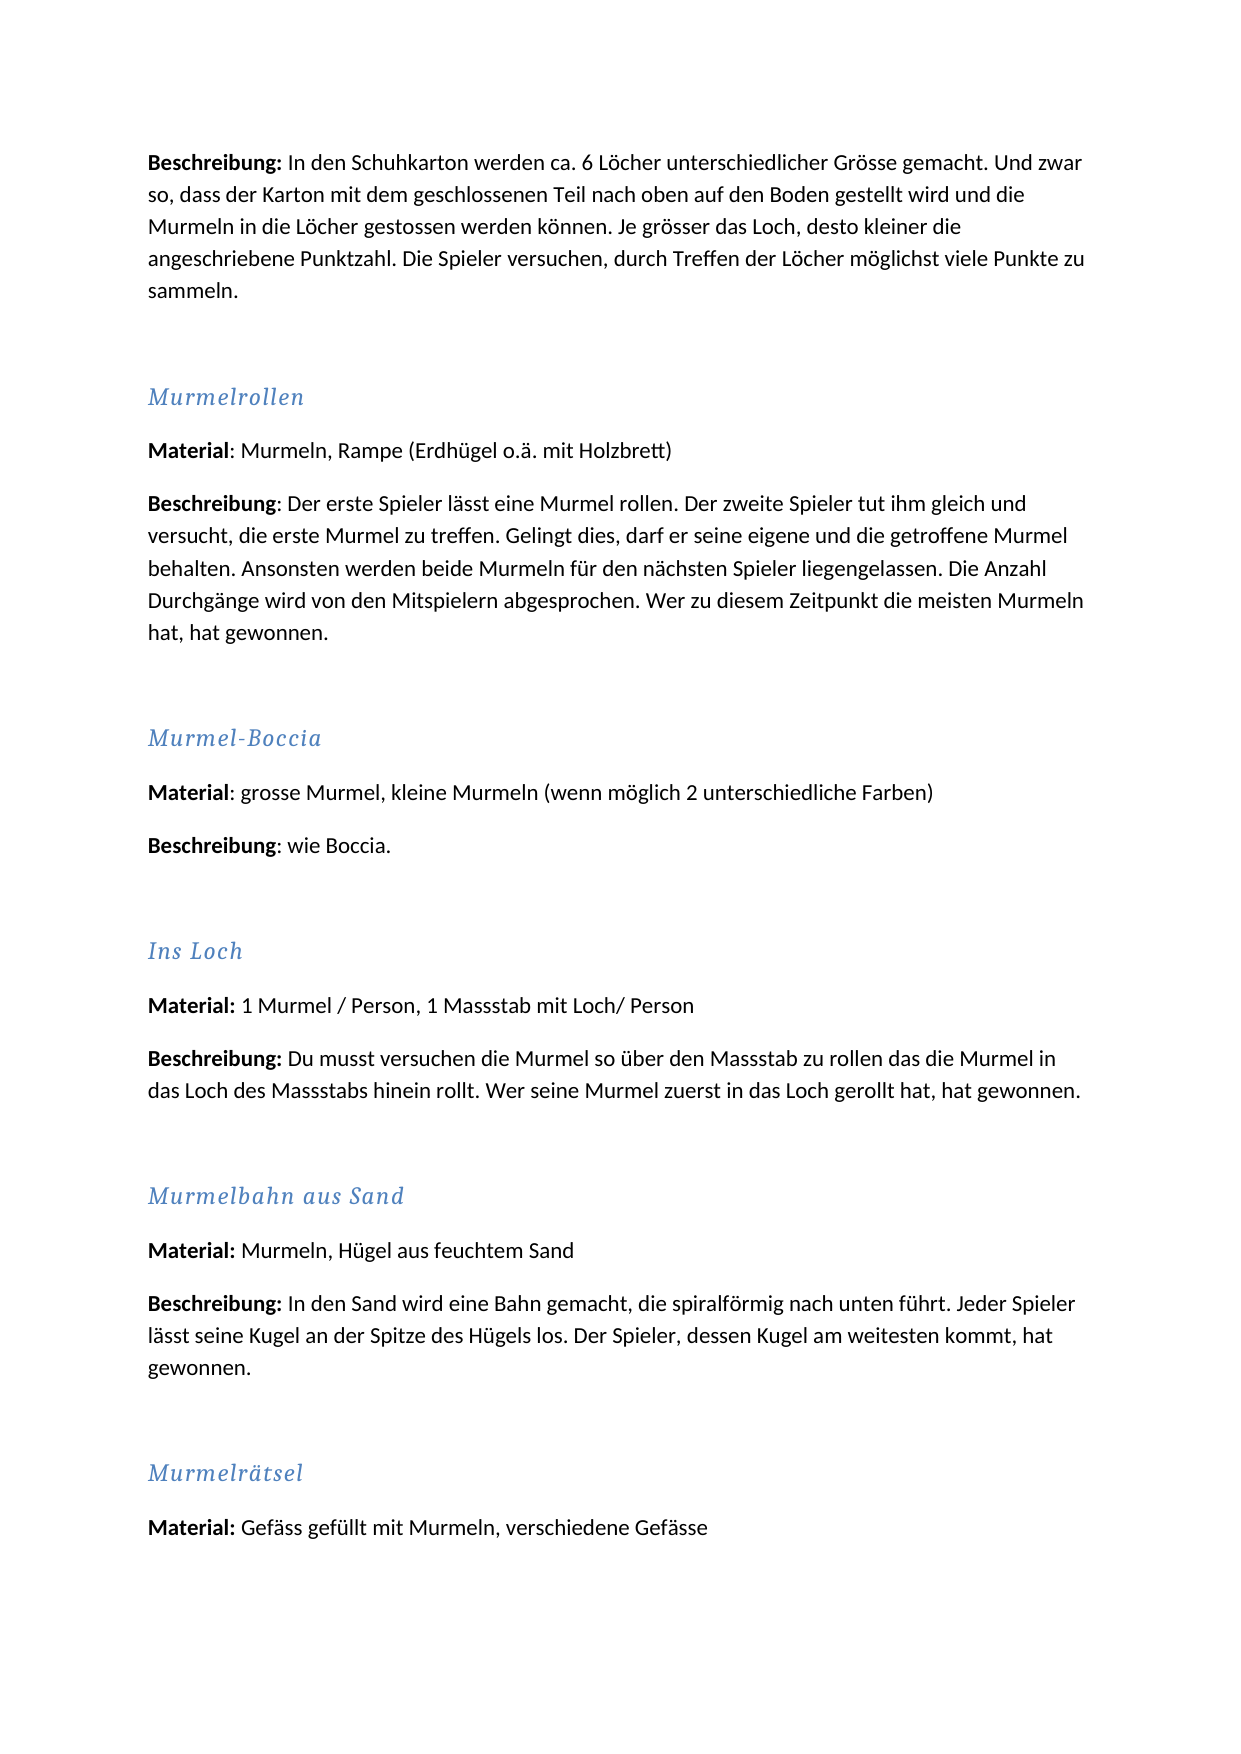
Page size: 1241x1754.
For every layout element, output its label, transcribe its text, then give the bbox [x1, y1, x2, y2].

text Material: Gefäss gefüllt mit Murmeln, verschiedene Gefässe [148, 1513, 1093, 1541]
subtitle Murmelrollen [148, 382, 1093, 411]
subtitle Murmelbahn aus Sand [148, 1182, 1093, 1211]
text Beschreibung: Der erste Spieler lässt eine Murmel rollen. Der zweite Spieler tut ihm gleich und versucht, die erste Murmel zu treffen. Gelingt dies, darf er seine eigene und die getroffene Murmel behalten. Ansonsten werden beide Murmeln für den nächsten Spieler liegengelassen. Die Anzahl Durchgänge wird von den Mitspielern abgesprochen. Wer zu diesem Zeitpunkt die meisten Murmeln hat, hat gewonnen. [148, 489, 1093, 646]
text Beschreibung: In den Sand wird eine Bahn gemacht, die spiralförmig nach unten führt. Jeder Spieler lässt seine Kugel an der Spitze des Hügels los. Der Spieler, dessen Kugel am weitesten kommt, hat gewonnen. [148, 1289, 1093, 1381]
text Material: 1 Murmel / Person, 1 Massstab mit Loch/ Person [148, 991, 1093, 1019]
text Beschreibung: Du musst versuchen die Murmel so über den Massstab zu rollen das die Murmel in das Loch des Massstabs hinein rollt. Wer seine Murmel zuerst in das Loch gerollt hat, hat gewonnen. [148, 1044, 1093, 1104]
text Material: Murmeln, Rampe (Erdhügel o.ä. mit Holzbrett) [148, 436, 1093, 464]
text Material: Murmeln, Hügel aus feuchtem Sand [148, 1236, 1093, 1264]
text Material: grosse Murmel, kleine Murmeln (wenn möglich 2 unterschiedliche Farben) [148, 778, 1093, 806]
subtitle Murmelrätsel [148, 1459, 1093, 1488]
subtitle Ins Loch [148, 937, 1093, 966]
text Beschreibung: In den Schuhkarton werden ca. 6 Löcher unterschiedlicher Grösse gemacht. Und zwar so, dass der Karton mit dem geschlossenen Teil nach oben auf den Boden gestellt wird und die Murmeln in die Löcher gestossen werden können. Je grösser das Loch, desto kleiner die angeschriebene Punktzahl. Die Spieler versuchen, durch Treffen der Löcher möglichst viele Punkte zu sammeln. [148, 148, 1093, 304]
subtitle Murmel-Boccia [148, 724, 1093, 753]
text Beschreibung: wie Boccia. [148, 831, 1093, 859]
